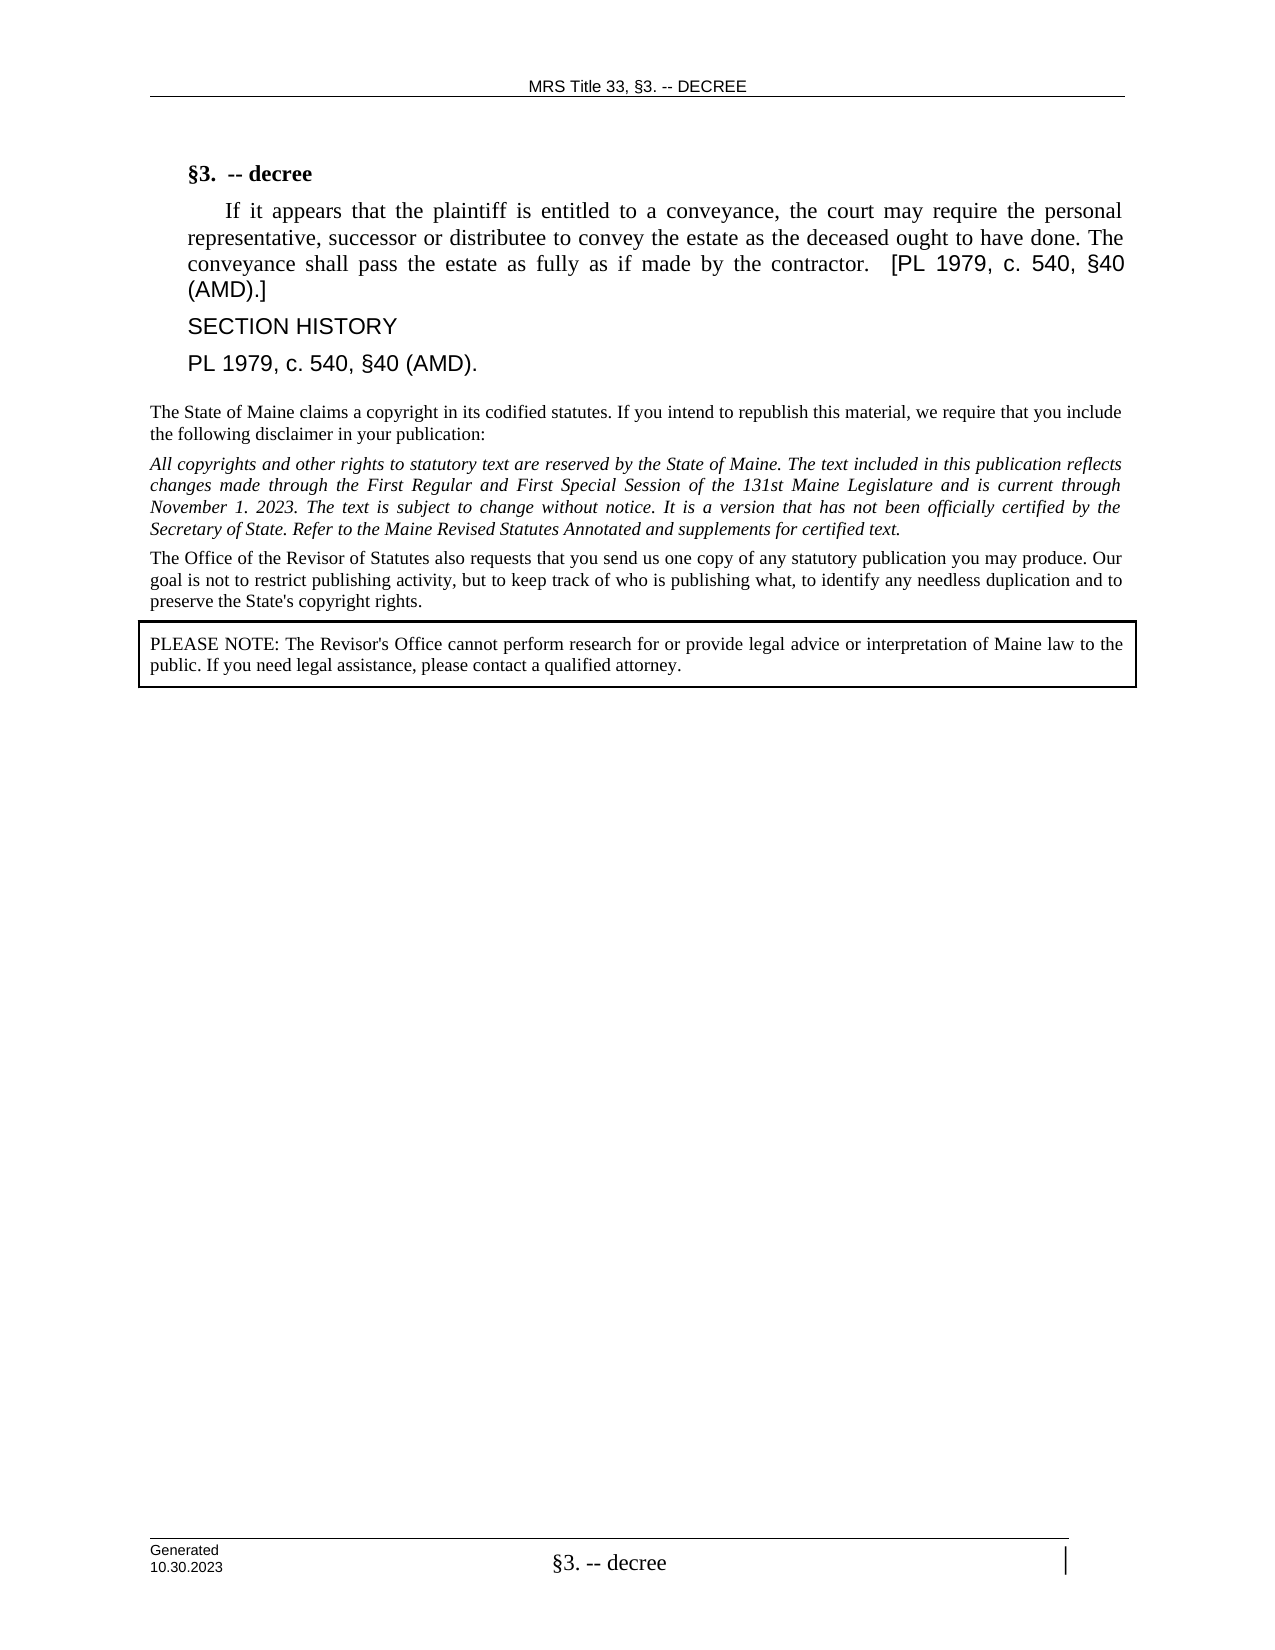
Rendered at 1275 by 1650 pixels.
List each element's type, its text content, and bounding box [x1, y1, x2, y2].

text SECTION HISTORY [187, 313, 1125, 339]
text PLEASE NOTE: The Revisor's Office cannot perform research for or provide legal advice or interpretation of Maine law to the public. If you need legal assistance, please contact a qualified attorney. [140, 623, 1135, 686]
text If it appears that the plaintiff is entitled to a conveyance, the court may require the personal representative, successor or distributee to convey the estate as the deceased ought to have done. The conveyance shall pass the estate as fully as if made by the contractor. [PL 1979, c. 540, §40 (AMD).] [187, 197, 1125, 303]
text The State of Maine claims a copyright in its codified statutes. If you intend to republish this material, we require that you include the following disclaimer in your publication: [150, 401, 1125, 444]
text PL 1979, c. 540, §40 (AMD). [187, 350, 1125, 376]
text The Office of the Revisor of Statutes also requests that you send us one copy of any statutory publication you may produce. Our goal is not to restrict publishing activity, but to keep track of who is publishing what, to identify any needless duplication and to preserve the State's copyright rights. [150, 547, 1125, 612]
text §3. -- decree [187, 160, 1125, 187]
text All copyrights and other rights to statutory text are reserved by the State of Maine. The text included in this publication reflects changes made through the First Regular and First Special Session of the 131st Maine Legislature and is current through November 1. 2023 . The text is subject to change without notice. It is a version that has not been officially certified by the Secretary of State. Refer to the Maine Revised Statutes Annotated and supplements for certified text. [150, 453, 1125, 539]
